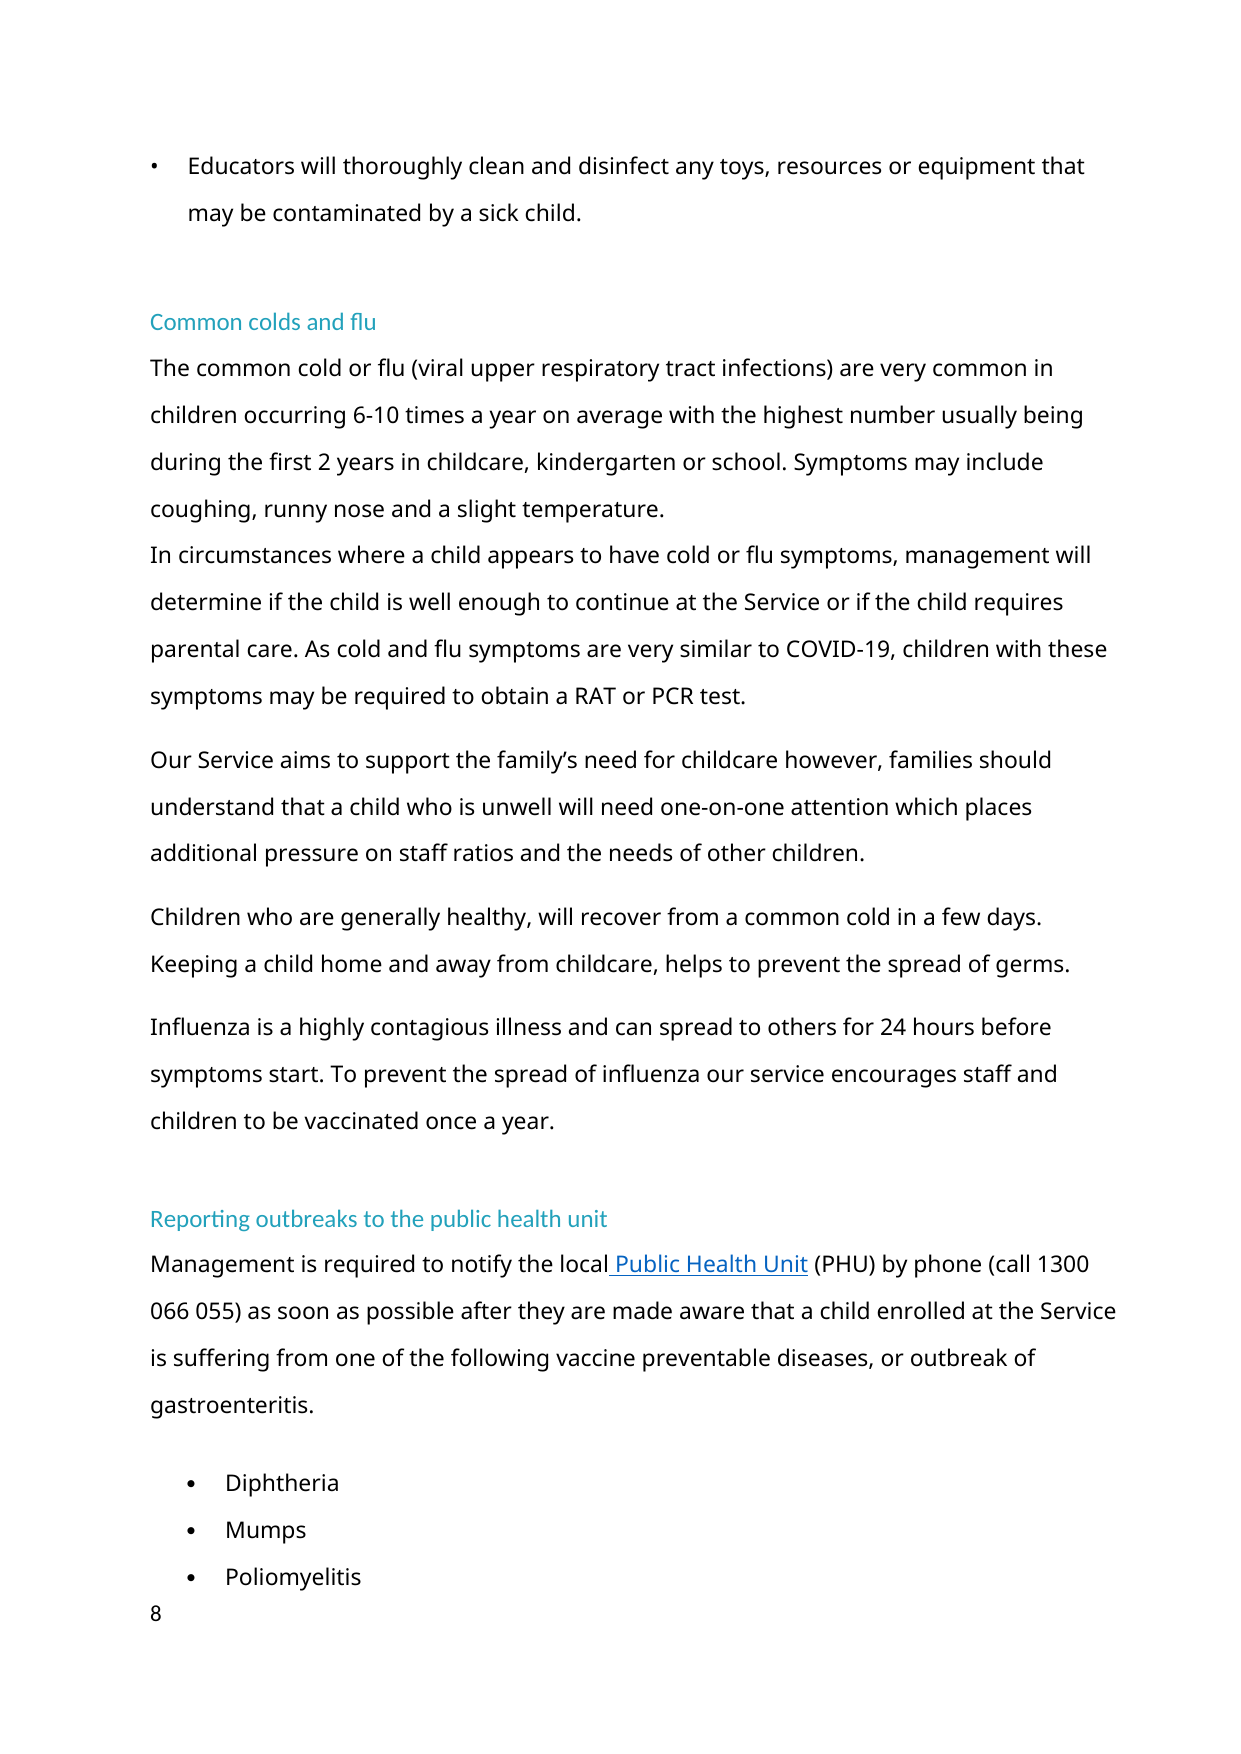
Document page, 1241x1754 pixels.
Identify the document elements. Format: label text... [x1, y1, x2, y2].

text Influenza is a highly contagious illness and can spread to others for 24 hours before symptoms start. To prevent the spread of influenza our service encourages staff and children to be vaccinated once a year. [150, 1011, 1122, 1136]
list Educators will thoroughly clean and disinfect any toys, resources or equipment that may be contaminated by a sick child. [150, 150, 1122, 228]
list Mumps [187, 1514, 1122, 1545]
text Children who are generally healthy, will recover from a common cold in a few days. Keeping a child home and away from childcare, helps to prevent the spread of germs. [150, 901, 1122, 979]
text Management is required to notify the local Public Health Unit (PHU) by phone (call 1300 066 055) as soon as possible after they are made aware that a child enrolled at the Service is suffering from one of the following vaccine preventable diseases, or outbreak of gastroenteritis. [150, 1248, 1122, 1420]
text Our Service aims to support the family’s need for childcare however, families should understand that a child who is unwell will need one-on-one attention which places additional pressure on staff ratios and the needs of other children. [150, 743, 1122, 868]
text The common cold or flu (viral upper respiratory tract infections) are very common in children occurring 6-10 times a year on average with the highest number usually being during the first 2 years in childcare, kindergarten or school. Symptoms may include coughing, runny nose and a slight temperature. [150, 352, 1122, 524]
text In circumstances where a child appears to have cold or flu symptoms, management will determine if the child is well enough to continue at the Service or if the child requires parental care. As cold and flu symptoms are very similar to COVID-19, children with these symptoms may be required to obtain a RAT or PCR test. [150, 539, 1122, 711]
list Poliomyelitis [187, 1561, 1122, 1592]
text Common colds and flu [150, 306, 1122, 337]
list Diphtheria [187, 1467, 1122, 1498]
text Reporting outbreaks to the public health unit [150, 1152, 1122, 1233]
